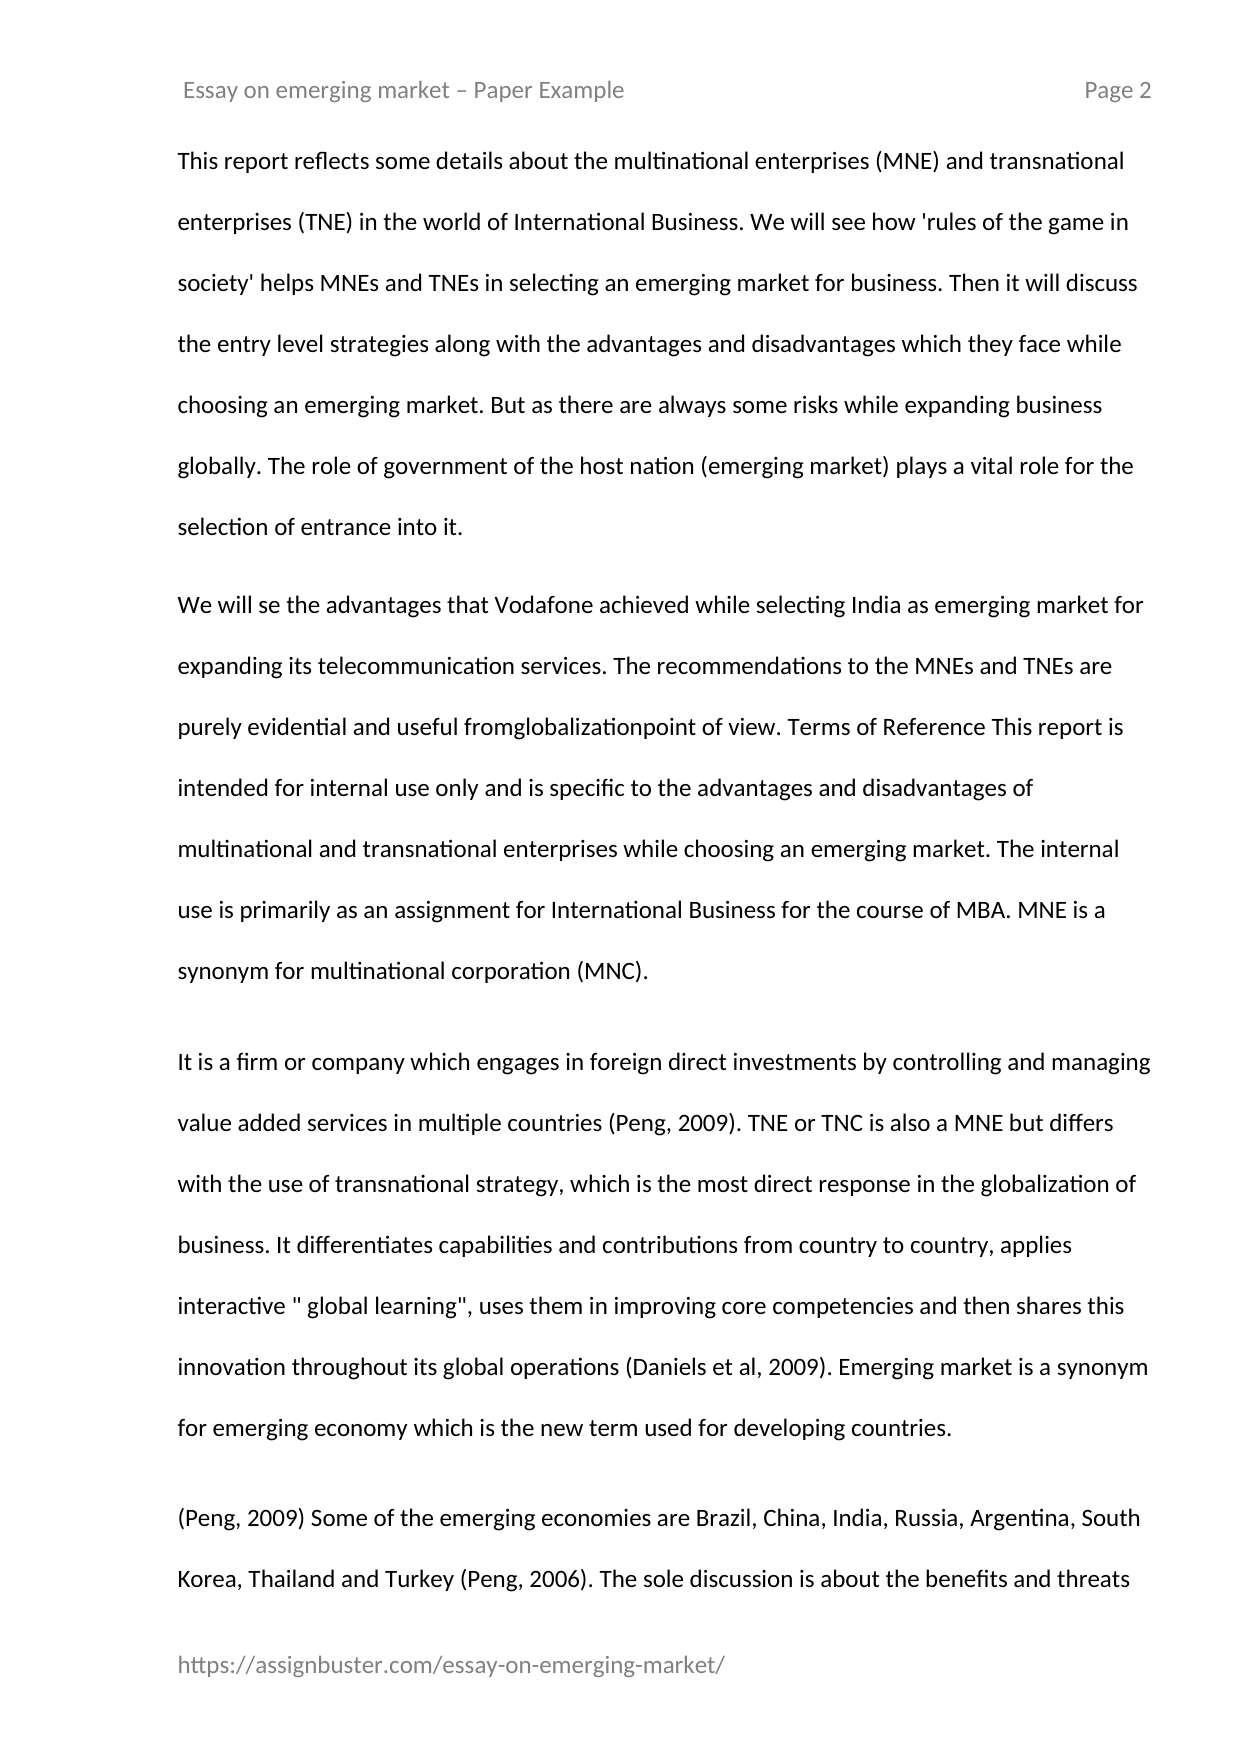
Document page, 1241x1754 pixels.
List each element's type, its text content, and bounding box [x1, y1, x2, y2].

text This report reflects some details about the multinational enterprises (MNE) and transnational enterprises (TNE) in the world of International Business. We will see how 'rules of the game in society' helps MNEs and TNEs in selecting an emerging market for business. Then it will discuss the entry level strategies along with the advantages and disadvantages which they face while choosing an emerging market. But as there are always some risks while expanding business globally. The role of government of the host nation (emerging market) plays a vital role for the selection of entrance into it. [177, 145, 1152, 542]
text We will se the advantages that Vodafone achieved while selecting India as emerging market for expanding its telecommunication services. The recommendations to the MNEs and TNEs are purely evidential and useful fromglobalizationpoint of view. Terms of Reference This report is intended for internal use only and is specific to the advantages and disadvantages of multinational and transnational enterprises while choosing an emerging market. The internal use is primarily as an assignment for International Business for the course of MBA. MNE is a synonym for multinational corporation (MNC). [177, 589, 1152, 986]
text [177, 1502, 1152, 1594]
text It is a firm or company which engages in foreign direct investments by controlling and managing value added services in multiple countries (Peng, 2009). TNE or TNC is also a MNE but differs with the use of transnational strategy, which is the most direct response in the globalization of business. It differentiates capabilities and contributions from country to country, applies interactive " global learning", uses them in improving core competencies and then shares this innovation throughout its global operations (Daniels et al, 2009). Emerging market is a synonym for emerging economy which is the new term used for developing countries. [177, 1046, 1152, 1442]
